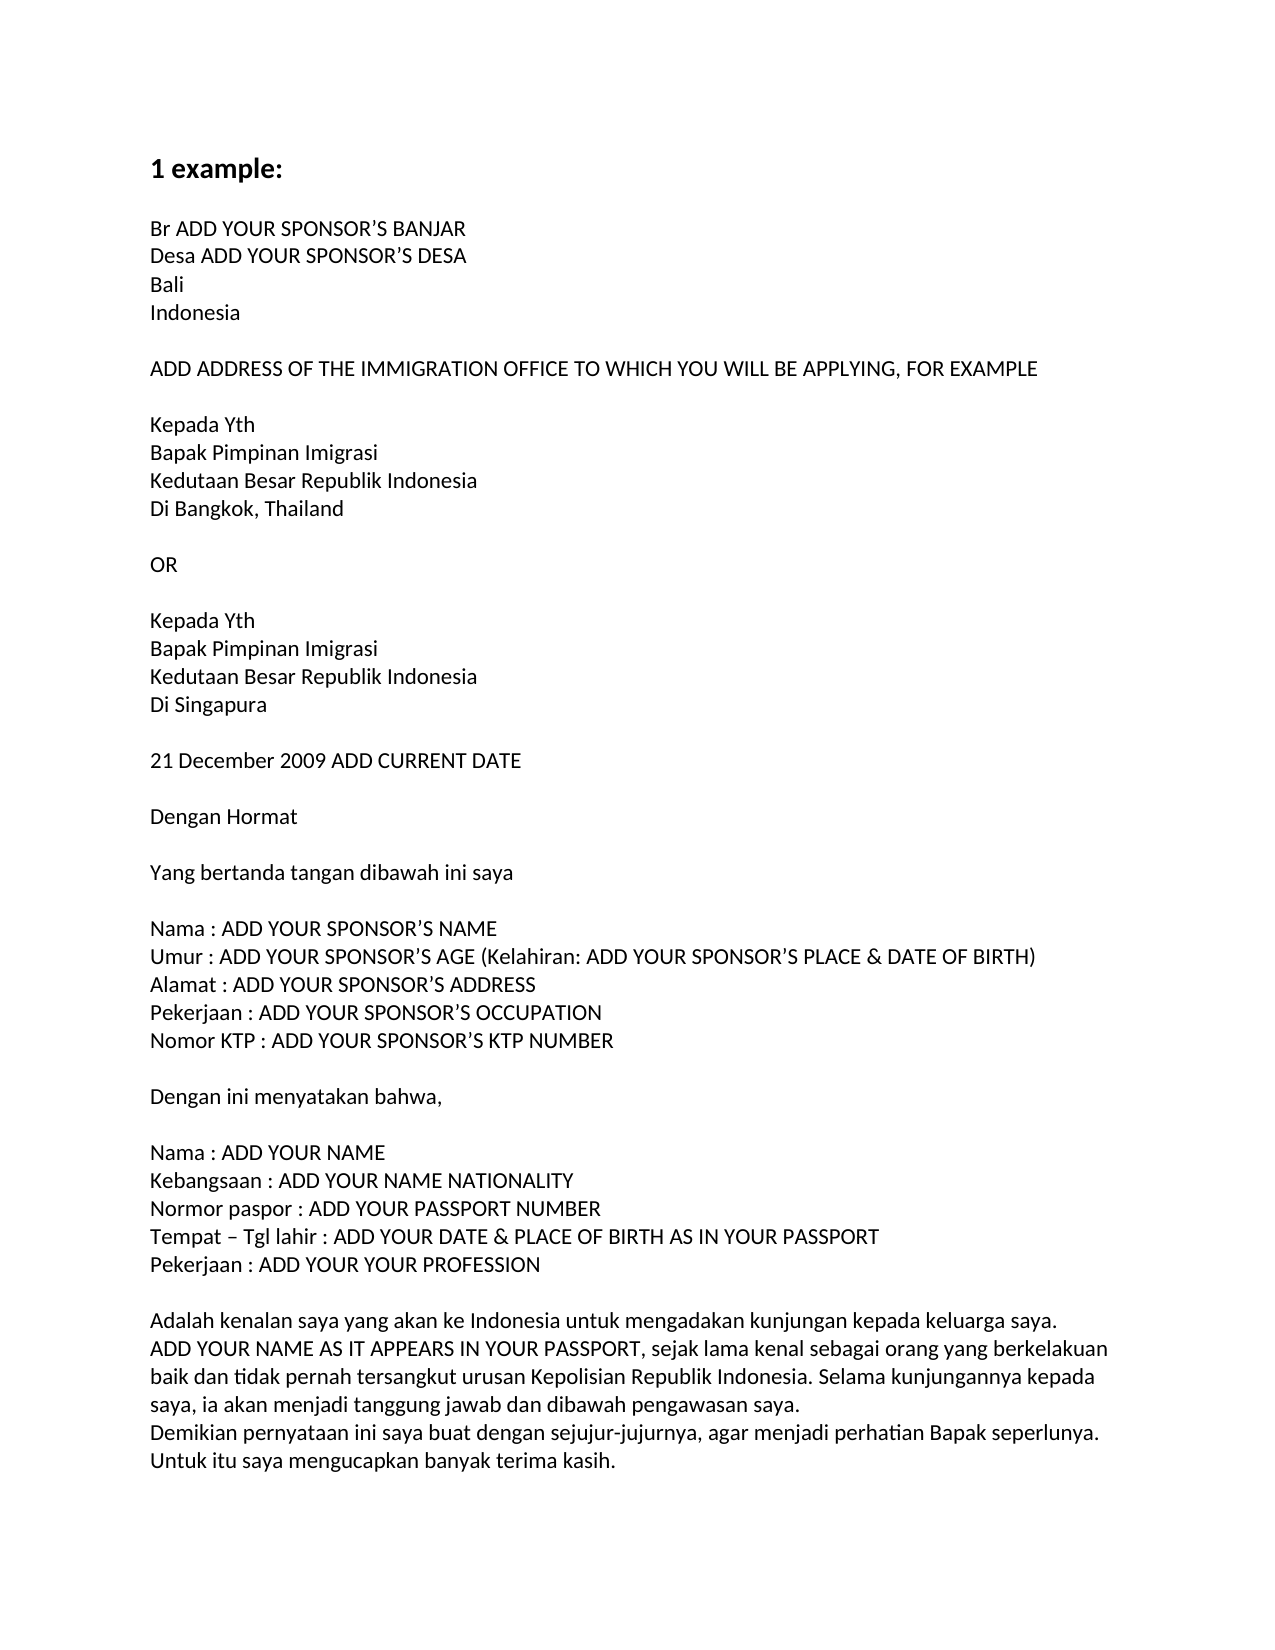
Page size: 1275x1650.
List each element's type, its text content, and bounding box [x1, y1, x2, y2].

text Di Singapura [150, 690, 1125, 718]
text Kepada Yth [150, 410, 1125, 438]
text Normor paspor : ADD YOUR PASSPORT NUMBER [150, 1194, 1125, 1222]
text Dengan ini menyatakan bahwa, [150, 1082, 1125, 1110]
text Alamat : ADD YOUR SPONSOR’S ADDRESS [150, 970, 1125, 998]
text Pekerjaan : ADD YOUR YOUR PROFESSION [150, 1250, 1125, 1278]
text 1 example: [150, 150, 1125, 186]
text ADD ADDRESS OF THE IMMIGRATION OFFICE TO WHICH YOU WILL BE APPLYING, FOR EXAMPLE [150, 354, 1125, 382]
text Dengan Hormat [150, 802, 1125, 830]
text Tempat – Tgl lahir : ADD YOUR DATE & PLACE OF BIRTH AS IN YOUR PASSPORT [150, 1222, 1125, 1250]
text Kepada Yth [150, 606, 1125, 634]
text Adalah kenalan saya yang akan ke Indonesia untuk mengadakan kunjungan kepada keluarga saya. [150, 1306, 1125, 1334]
text Pekerjaan : ADD YOUR SPONSOR’S OCCUPATION [150, 998, 1125, 1026]
text Nama : ADD YOUR SPONSOR’S NAME [150, 914, 1125, 942]
text Br ADD YOUR SPONSOR’S BANJAR [150, 214, 1125, 242]
text OR [150, 550, 1125, 578]
text Umur : ADD YOUR SPONSOR’S AGE (Kelahiran: ADD YOUR SPONSOR’S PLACE & DATE OF BIRTH) [150, 942, 1125, 970]
text 21 December 2009 ADD CURRENT DATE [150, 746, 1125, 774]
text Kedutaan Besar Republik Indonesia [150, 466, 1125, 494]
text Desa ADD YOUR SPONSOR’S DESA [150, 242, 1125, 270]
text Indonesia [150, 298, 1125, 326]
text ADD YOUR NAME AS IT APPEARS IN YOUR PASSPORT, sejak lama kenal sebagai orang yang berkelakuan baik dan tidak pernah tersangkut urusan Kepolisian Republik Indonesia. Selama kunjungannya kepada saya, ia akan menjadi tanggung jawab dan dibawah pengawasan saya. [150, 1334, 1125, 1418]
text Bapak Pimpinan Imigrasi [150, 438, 1125, 466]
text Nomor KTP : ADD YOUR SPONSOR’S KTP NUMBER [150, 1026, 1125, 1054]
text Kedutaan Besar Republik Indonesia [150, 662, 1125, 690]
text Di Bangkok, Thailand [150, 494, 1125, 522]
text Demikian pernyataan ini saya buat dengan sejujur-jujurnya, agar menjadi perhatian Bapak seperlunya. [150, 1418, 1125, 1447]
text Kebangsaan : ADD YOUR NAME NATIONALITY [150, 1166, 1125, 1194]
text Bali [150, 270, 1125, 298]
text Untuk itu saya mengucapkan banyak terima kasih. [150, 1447, 1125, 1474]
text Yang bertanda tangan dibawah ini saya [150, 858, 1125, 886]
text Bapak Pimpinan Imigrasi [150, 634, 1125, 662]
text Nama : ADD YOUR NAME [150, 1138, 1125, 1166]
